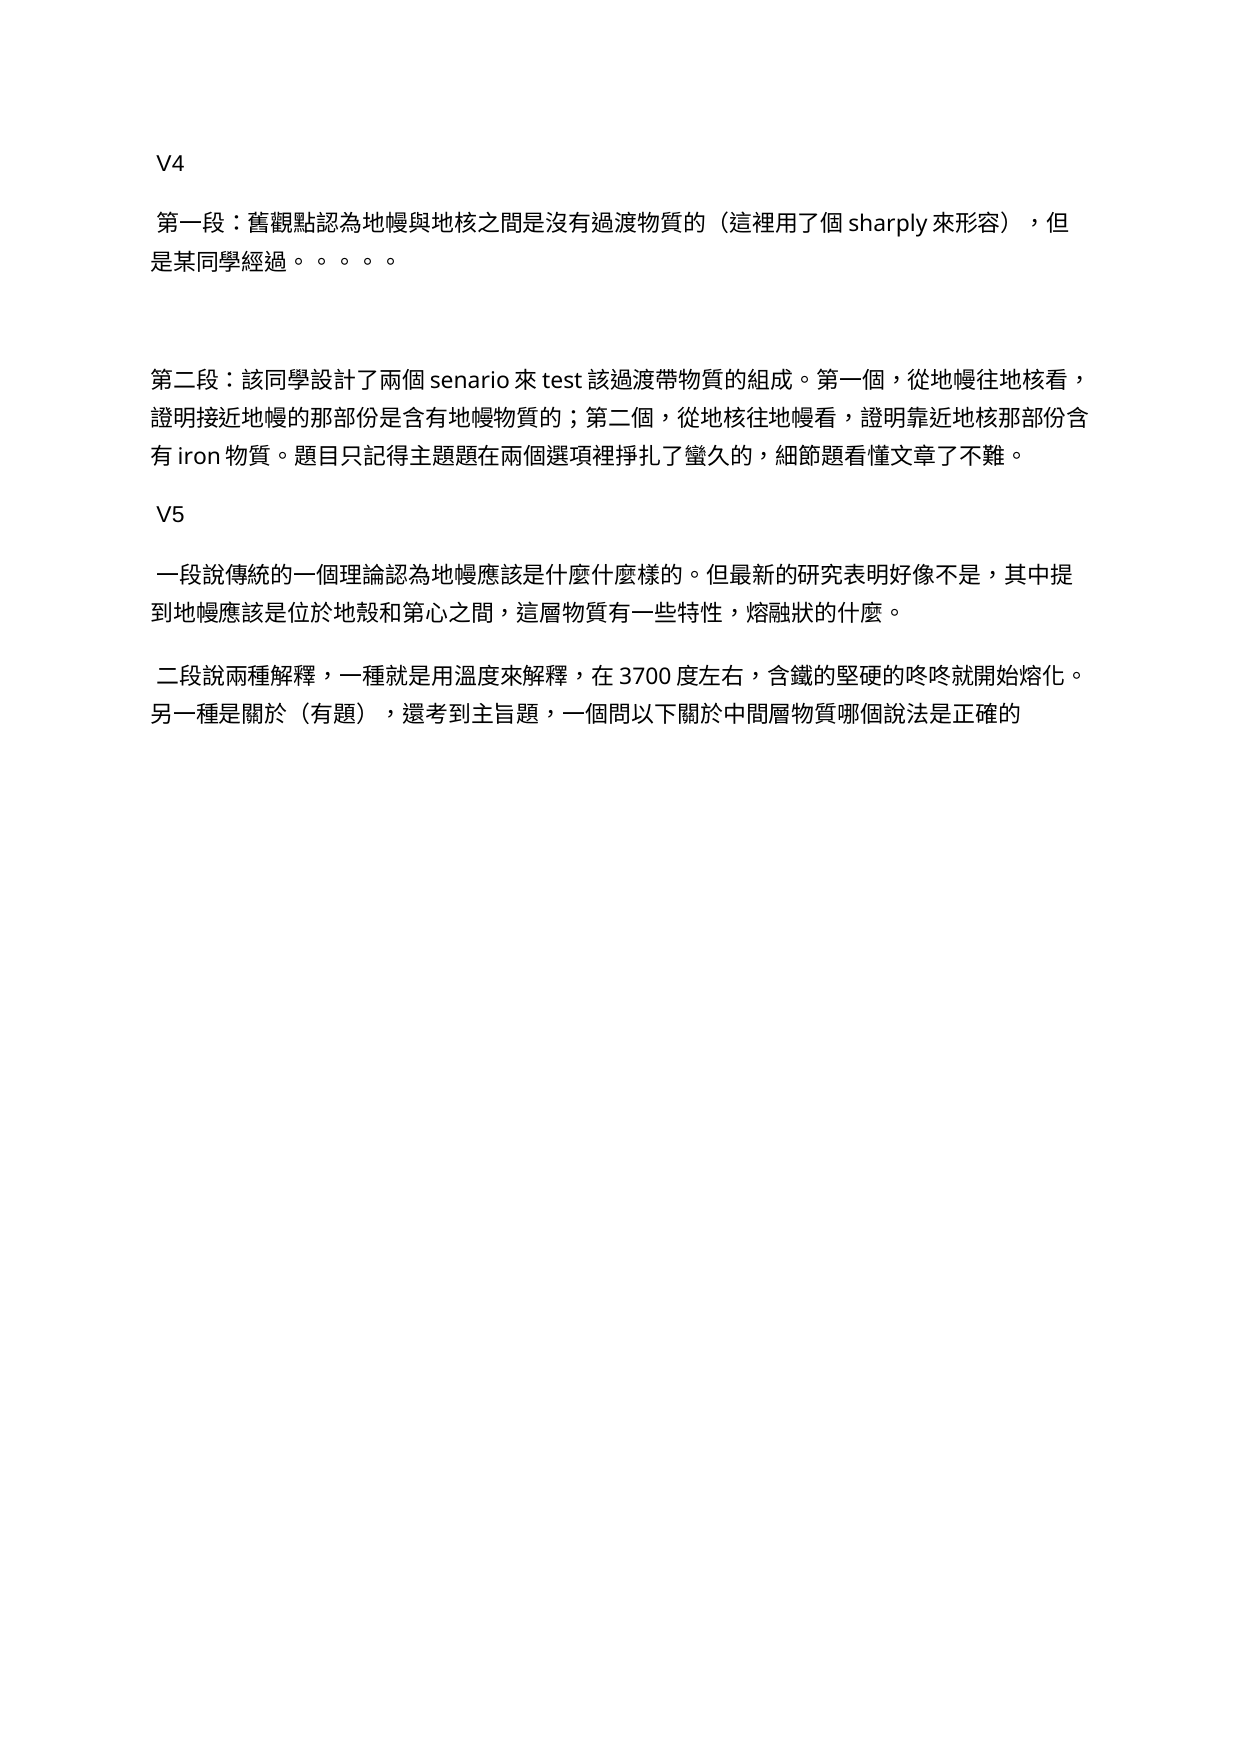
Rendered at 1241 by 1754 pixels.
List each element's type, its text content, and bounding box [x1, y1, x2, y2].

text V4 [150, 150, 1090, 176]
text 第一段：舊觀點認為地幔與地核之間是沒有過渡物質的（這裡用了個sharply來形容），但是某同學經過。。。。。 [150, 205, 1090, 277]
text V5 [150, 501, 1090, 528]
text 二段說兩種解釋，一種就是用溫度來解釋，在3700度左右，含鐵的堅硬的咚咚就開始熔化。另一種是關於（有題），還考到主旨題，一個問以下關於中間層物質哪個說法是正確的 [150, 658, 1090, 729]
text 一段說傳統的一個理論認為地幔應該是什麼什麼樣的。但最新的研究表明好像不是，其中提到地幔應該是位於地殼和第心之間，這層物質有一些特性，熔融狀的什麼。 [150, 557, 1090, 628]
text 第二段：該同學設計了兩個senario來test該過渡帶物質的組成。第一個，從地幔往地核看，證明接近地幔的那部份是含有地幔物質的；第二個，從地核往地幔看，證明靠近地核那部份含有iron物質。題目只記得主題題在兩個選項裡掙扎了蠻久的，細節題看懂文章了不難。 [150, 362, 1090, 471]
